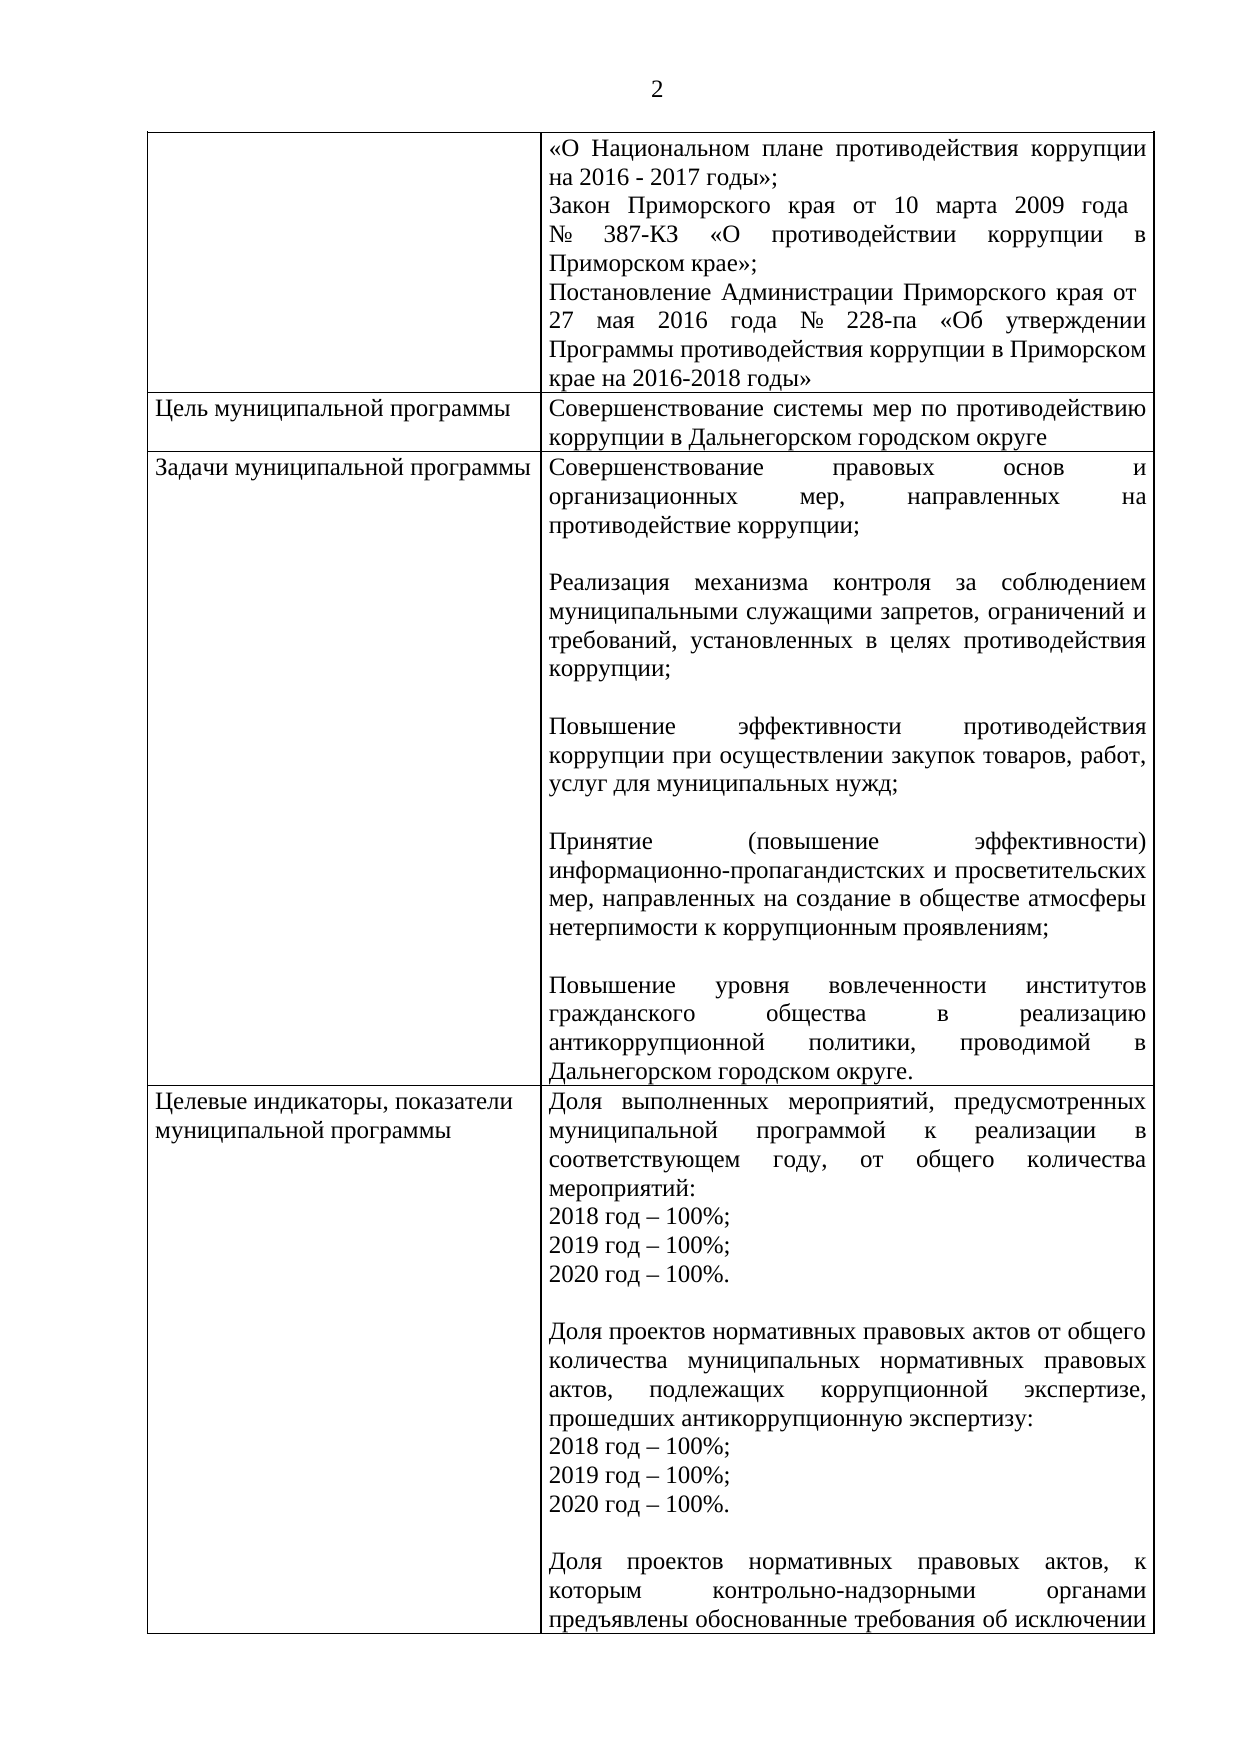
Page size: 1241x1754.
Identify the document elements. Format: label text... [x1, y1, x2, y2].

table_cell Совершенствование правовых основ и организационных мер, направленных на противодействие коррупции; Реализация механизма контроля за соблюдением муниципальными служащими запретов, ограничений и требований, установленных в целях противодействия коррупции; Повышение эффективности противодействия коррупции при осуществлении закупок товаров, работ, услуг для муниципальных нужд; Принятие (повышение эффективности) информационно-пропагандистских и просветительских мер, направленных на создание в обществе атмосферы нетерпимости к коррупционным проявлениям; Повышение уровня вовлеченности институтов гражданского общества в реализацию антикоррупционной политики, проводимой в Дальнегорском городском округе. [542, 452, 1153, 1085]
table_cell Задачи муниципальной программы [148, 452, 540, 1085]
table_cell Цель муниципальной программы [148, 393, 540, 451]
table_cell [148, 133, 540, 392]
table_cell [148, 1086, 540, 1633]
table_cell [542, 133, 1153, 392]
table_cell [542, 1086, 1153, 1633]
table_cell Совершенствование системы мер по противодействию коррупции в Дальнегорском городском округе [542, 393, 1153, 451]
